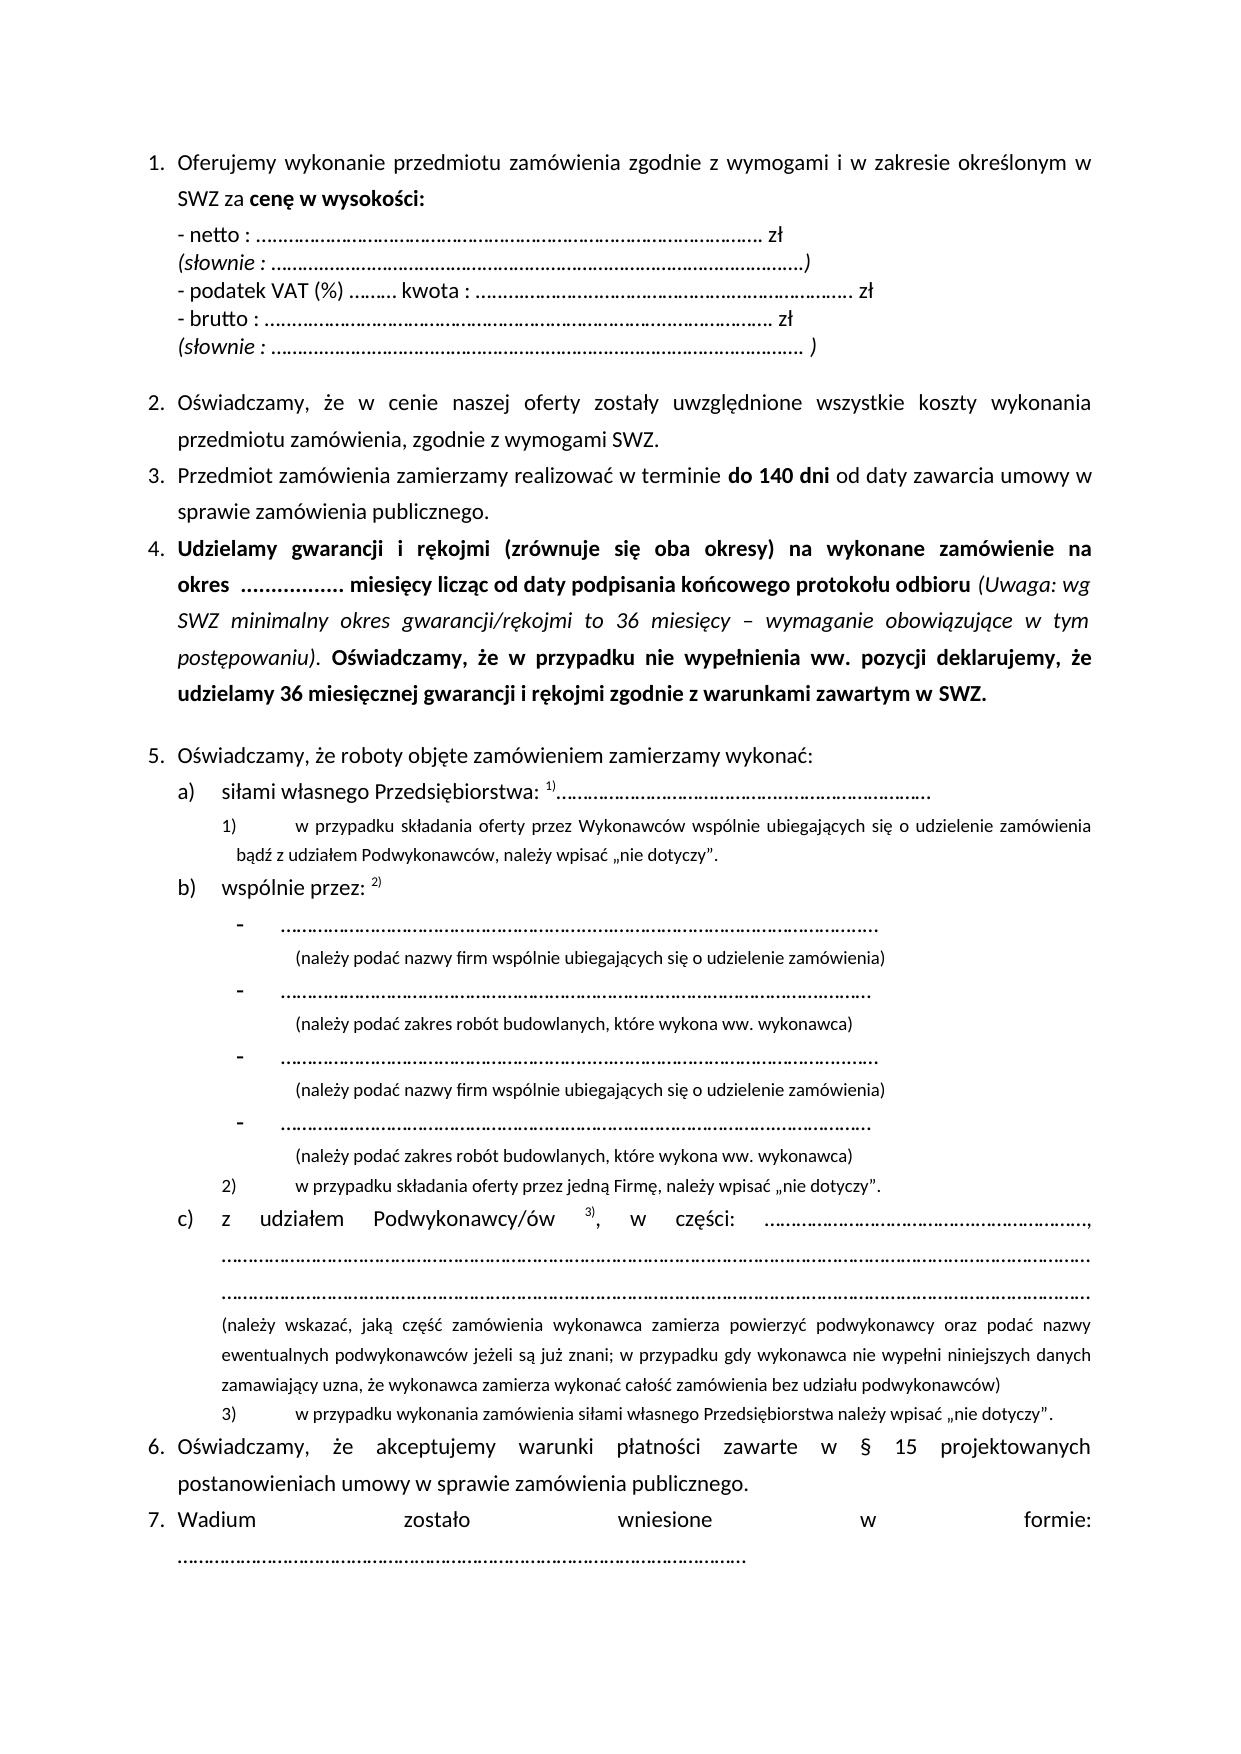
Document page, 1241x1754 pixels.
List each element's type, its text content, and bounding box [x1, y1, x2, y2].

list Oferujemy wykonanie przedmiotu zamówienia zgodnie z wymogami i w zakresie określonym w SWZ za cenę w wysokości: [148, 148, 1093, 212]
list …………………………………………………..….……………………………………..…… [236, 1042, 1093, 1070]
text (należy podać zakres robót budowlanych, które wykona ww. wykonawca) [161, 1012, 1093, 1035]
list w przypadku składania oferty przez Wykonawców wspólnie ubiegających się o udzielenie zamówienia bądź z udziałem Podwykonawców, należy wpisać „nie dotyczy”. [221, 814, 1093, 866]
text - netto : …..………………………………………………………………………………. zł [148, 220, 1093, 248]
list wspólnie przez: 2) [177, 873, 1093, 901]
list siłami własnego Przedsiębiorstwa: 1)……………………………………..……………………… [177, 777, 1093, 805]
text (słownie : ……….……………………………………………………………………………….) [148, 248, 1093, 276]
text (należy wskazać, jaką część zamówienia wykonawca zamierza powierzyć podwykonawcy oraz podać nazwy ewentualnych podwykonawców jeżeli są już znani; w przypadku gdy wykonawca nie wypełni niniejszych danych zamawiający uzna, że wykonawca zamierza wykonać całość zamówienia bez udziału podwykonawców) [221, 1313, 1093, 1396]
list ………………………………………………………………………………………….……… [236, 976, 1093, 1004]
list Oświadczamy, że roboty objęte zamówieniem zamierzamy wykonać: [148, 741, 1093, 769]
list w przypadku wykonania zamówienia siłami własnego Przedsiębiorstwa należy wpisać „nie dotyczy”. [221, 1402, 1093, 1425]
list …………………………………………………..….………………………………………..… [236, 910, 1093, 938]
text (należy podać nazwy firm wspólnie ubiegających się o udzielenie zamówienia) [86, 1078, 1093, 1101]
list Oświadczamy, że akceptujemy warunki płatności zawarte w § 15 projektowanych postanowieniach umowy w sprawie zamówienia publicznego. [148, 1432, 1093, 1497]
text - brutto : …..….…………………………………………………………..………………. zł [148, 304, 1093, 332]
text - podatek VAT (%) ……… kwota : …..….…………..…………………….………………….. zł [148, 276, 1093, 304]
text (słownie : ……….………………………………………………………………………………. ) [148, 332, 1093, 360]
text (należy podać nazwy firm wspólnie ubiegających się o udzielenie zamówienia) [86, 946, 1093, 969]
list z udziałem Podwykonawcy/ów 3), w części: ………………………………….…………………, …………………………………………………………………………………………………………………………………………………………………………………………………………………………………………………………………………………………………… [177, 1204, 1093, 1305]
list Wadium zostało wniesione w formie: ……………………………………………………………………………………………… [148, 1505, 1093, 1569]
text (należy podać zakres robót budowlanych, które wykona ww. wykonawca) [161, 1144, 1093, 1167]
list Oświadczamy, że w cenie naszej oferty zostały uwzględnione wszystkie koszty wykonania przedmiotu zamówienia, zgodnie z wymogami SWZ. [148, 388, 1093, 453]
list ………………………………………………………………………………….……………… [236, 1108, 1093, 1136]
list Udzielamy gwarancji i rękojmi (zrównuje się oba okresy) na wykonane zamówienie na okres ................. miesięcy licząc od daty podpisania końcowego protokołu odbioru (Uwaga: wg SWZ minimalny okres gwarancji/rękojmi to 36 miesięcy – wymaganie obowiązujące w tym postępowaniu). Oświadczamy, że w przypadku nie wypełnienia ww. pozycji deklarujemy, że udzielamy 36 miesięcznej gwarancji i rękojmi zgodnie z warunkami zawartym w SWZ. [148, 534, 1093, 707]
list Przedmiot zamówienia zamierzamy realizować w terminie do 140 dni od daty zawarcia umowy w sprawie zamówienia publicznego. [148, 461, 1093, 526]
list w przypadku składania oferty przez jedną Firmę, należy wpisać „nie dotyczy”. [221, 1174, 1093, 1197]
